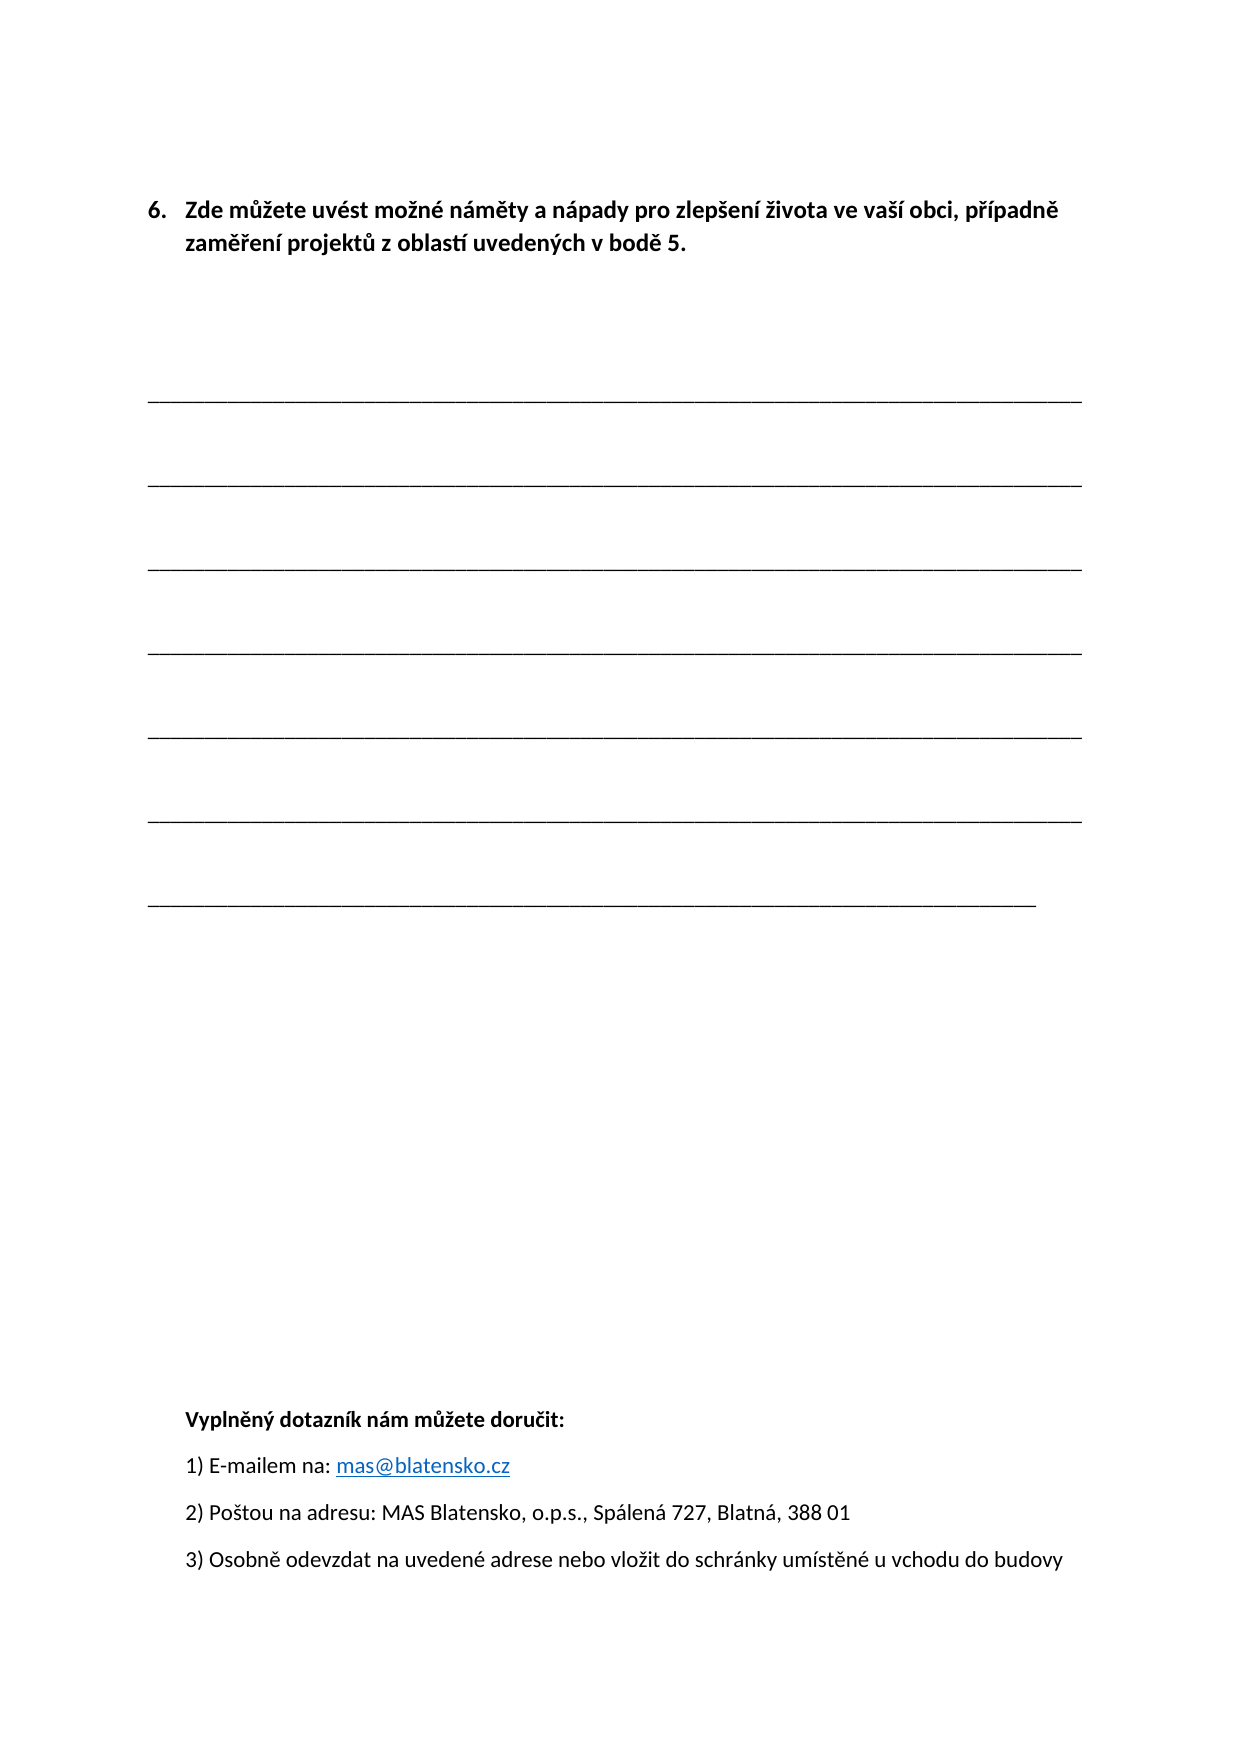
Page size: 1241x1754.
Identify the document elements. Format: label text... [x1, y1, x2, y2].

text 2) Poštou na adresu: MAS Blatensko, o.p.s., Spálená 727, Blatná, 388 01 [185, 1498, 1093, 1526]
text 1) E-mailem na: mas@blatensko.cz [185, 1452, 1093, 1479]
text __________________________________________________________________________________________________________________________________________________________________________________________________________________________________________________________________________________________________________________________________________________________________________________________________________________________________________________________________________________________________________________________________________________________________________________________ [148, 378, 1093, 910]
text Vyplněný dotazník nám můžete doručit: [185, 1405, 1093, 1433]
text 3) Osobně odevzdat na uvedené adrese nebo vložit do schránky umístěné u vchodu do budovy [185, 1545, 1093, 1573]
list Zde můžete uvést možné náměty a nápady pro zlepšení života ve vaší obci, případně zaměření projektů z oblastí uvedených v bodě 5. [148, 194, 1093, 258]
